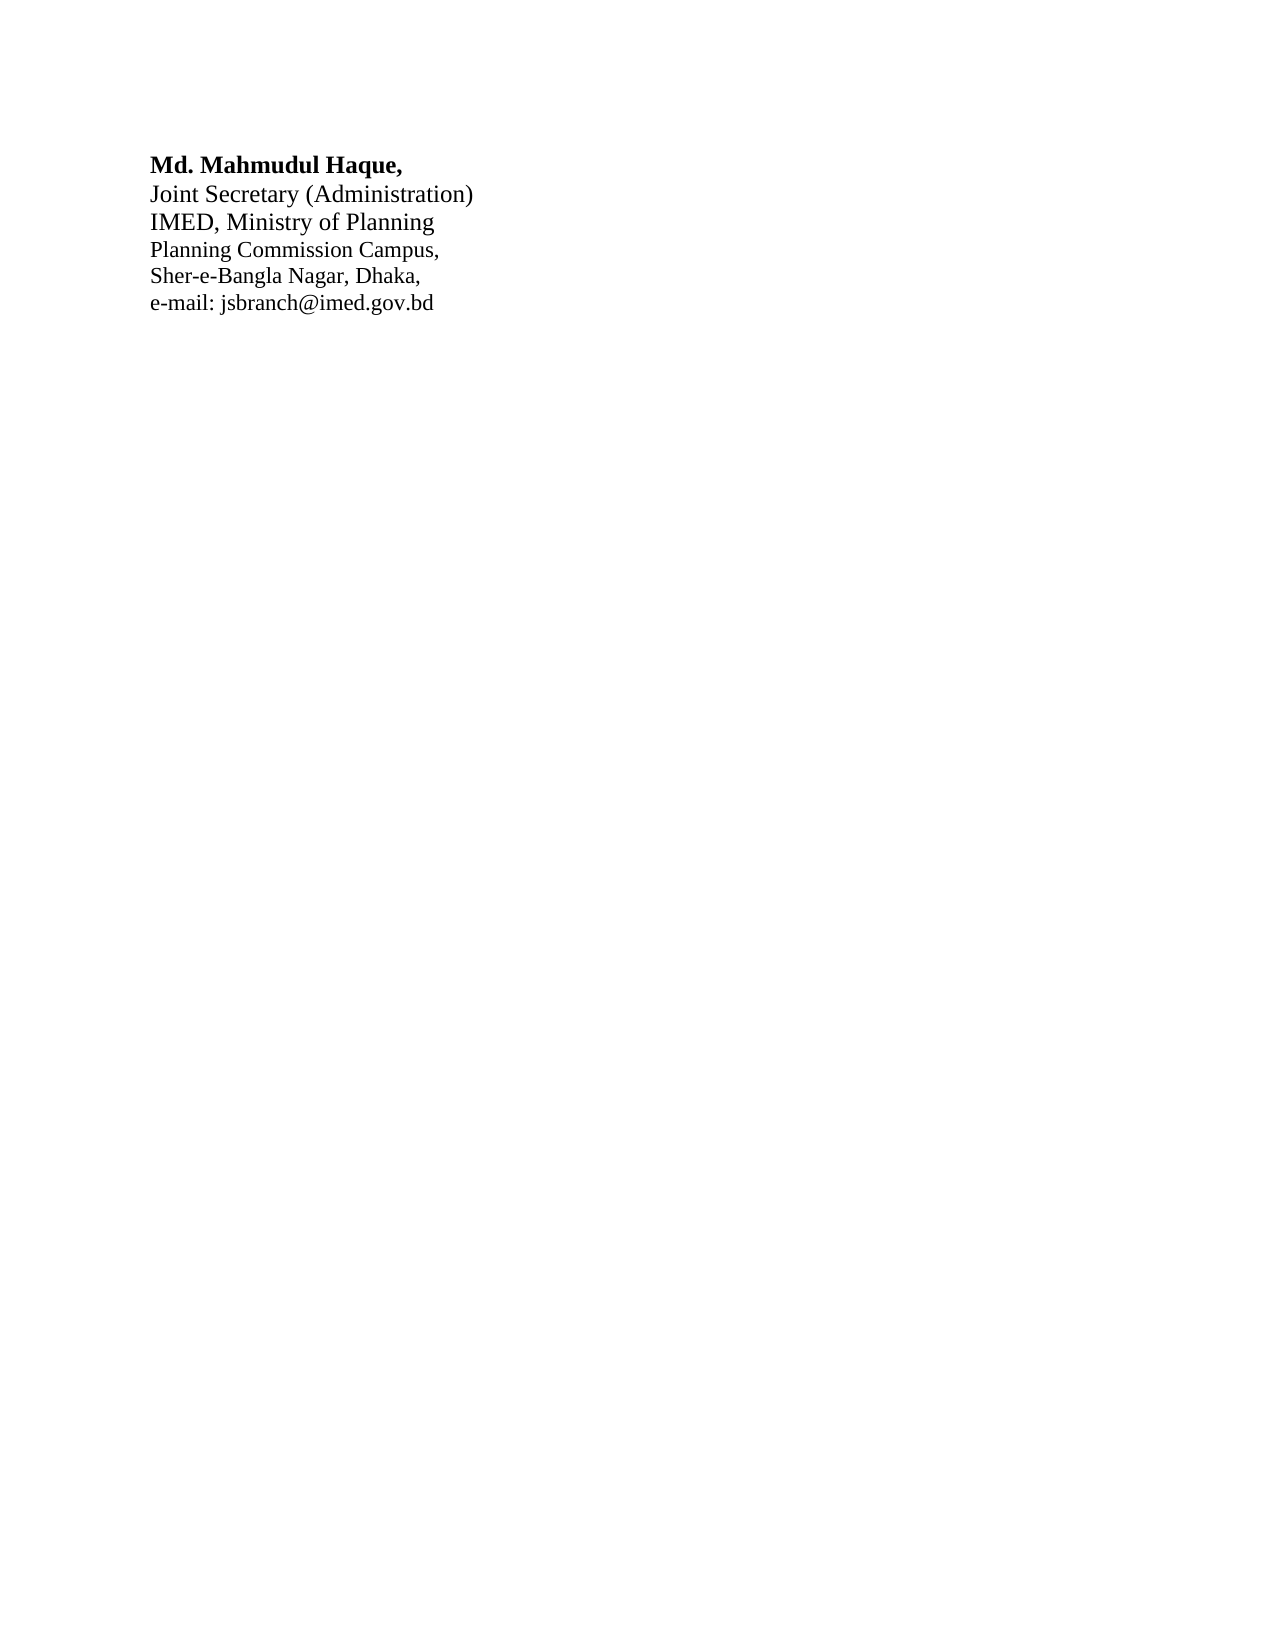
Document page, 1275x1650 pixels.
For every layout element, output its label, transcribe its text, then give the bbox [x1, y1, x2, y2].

text Planning Commission Campus, [150, 236, 1125, 263]
text Joint Secretary (Administration) [150, 179, 1125, 207]
text IMED, Ministry of Planning [150, 207, 1125, 236]
text Md. Mahmudul Haque, [150, 150, 1125, 179]
text Sher-e-Bangla Nagar, Dhaka, [150, 263, 1125, 289]
text e-mail: jsbranch@imed.gov.bd [150, 289, 1125, 315]
